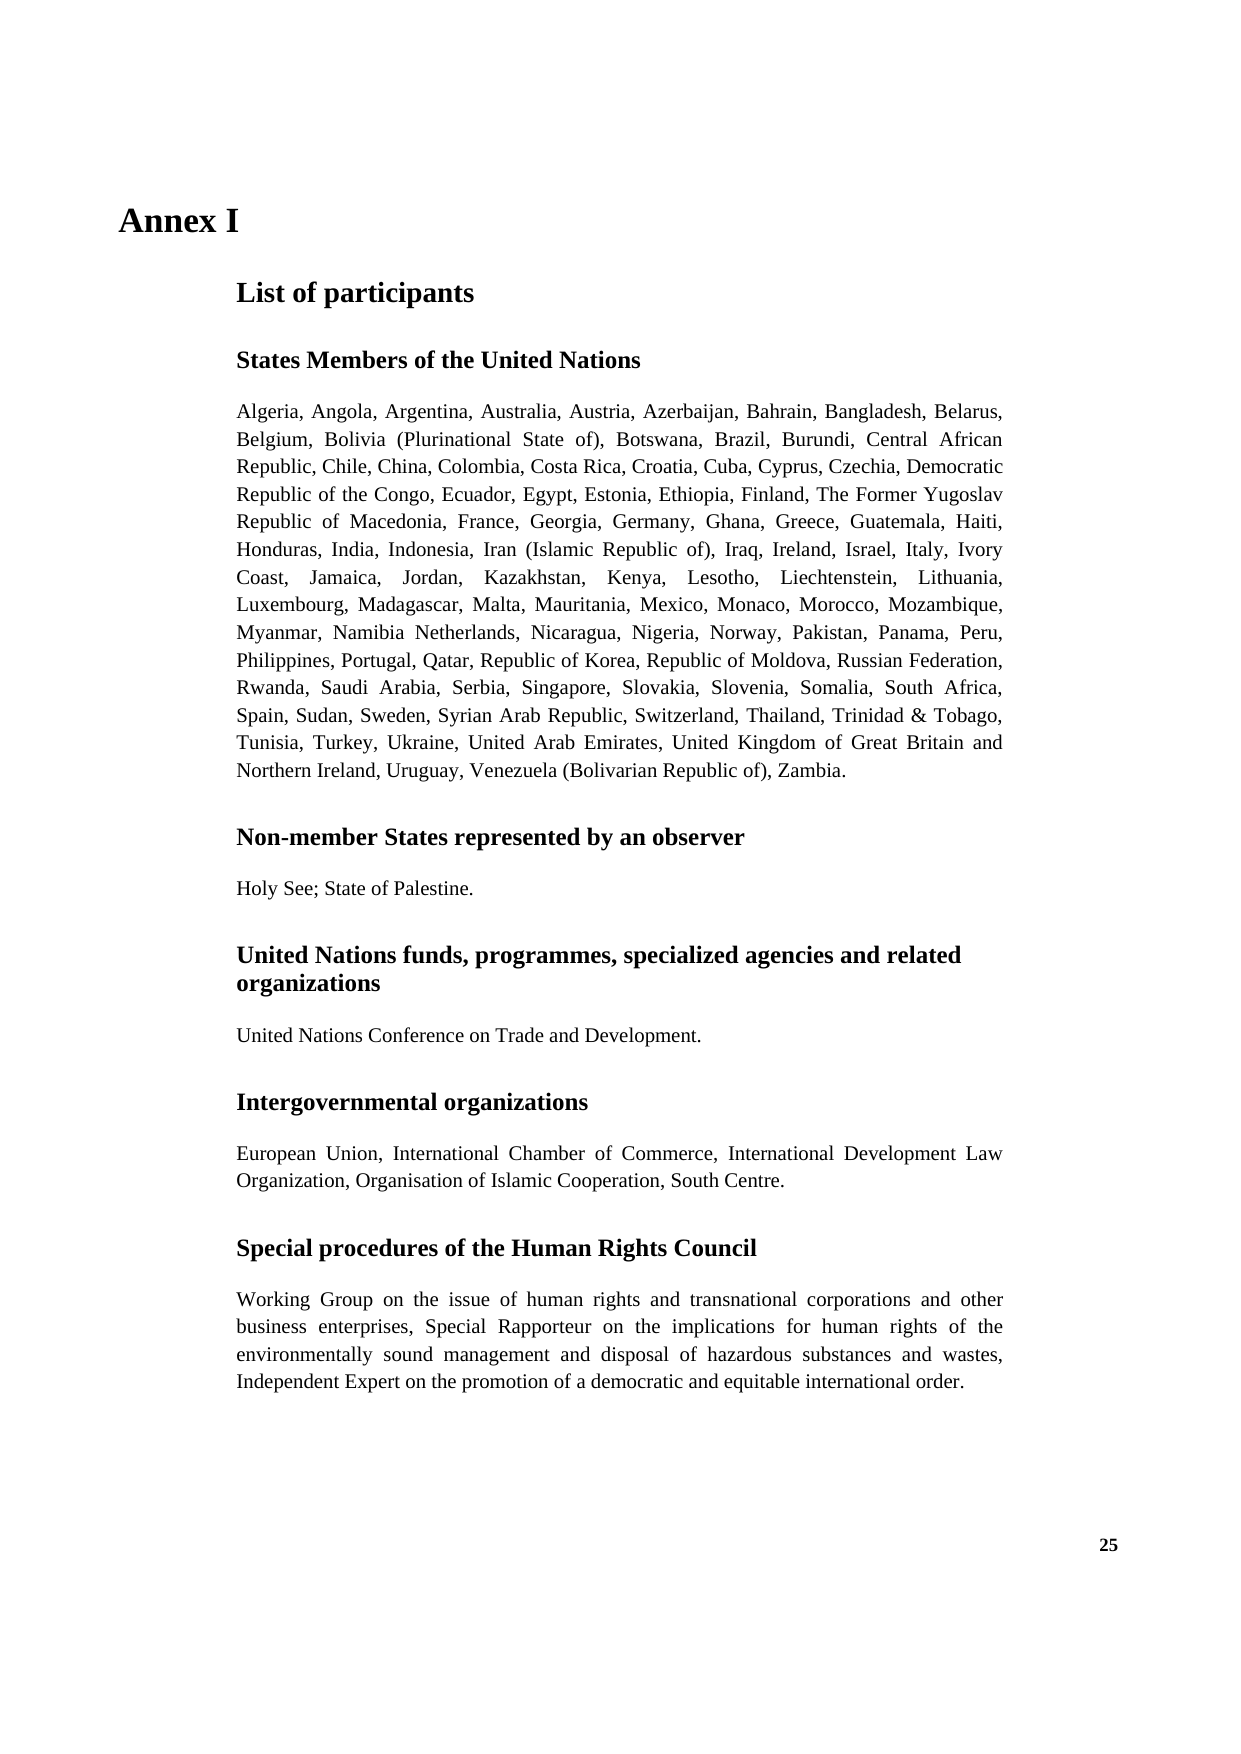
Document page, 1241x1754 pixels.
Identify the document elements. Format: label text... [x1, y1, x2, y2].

text United Nations funds, programmes, specialized agencies and related organizations [118, 941, 1004, 997]
text Working Group on the issue of human rights and transnational corporations and other business enterprises, Special Rapporteur on the implications for human rights of the environmentally sound management and disposal of hazardous substances and wastes, Independent Expert on the promotion of a democratic and equitable international order. [236, 1287, 1004, 1393]
text United Nations Conference on Trade and Development. [236, 1022, 1004, 1047]
text Annex I [118, 202, 1004, 240]
text Special procedures of the Human Rights Council [118, 1233, 1004, 1262]
text List of participants [118, 277, 1004, 308]
text Holy See; State of Palestine. [236, 876, 1004, 900]
text Intergovernmental organizations [118, 1088, 1004, 1116]
text States Members of the United Nations [118, 346, 1004, 374]
text European Union, International Chamber of Commerce, International Development Law Organization, Organisation of Islamic Cooperation, South Centre. [236, 1141, 1004, 1192]
text Algeria, Angola, Argentina, Australia, Austria, Azerbaijan, Bahrain, Bangladesh, Belarus, Belgium, Bolivia (Plurinational State of), Botswana, Brazil, Burundi, Central African Republic, Chile, China, Colombia, Costa Rica, Croatia, Cuba, Cyprus, Czechia, Democratic Republic of the Congo, Ecuador, Egypt, Estonia, Ethiopia, Finland, The Former Yugoslav Republic of Macedonia, France, Georgia, Germany, Ghana, Greece, Guatemala, Haiti, Honduras, India, Indonesia, Iran (Islamic Republic of), Iraq, Ireland, Israel, Italy, Ivory Coast, Jamaica, Jordan, Kazakhstan, Kenya, Lesotho, Liechtenstein, Lithuania, Luxembourg, Madagascar, Malta, Mauritania, Mexico, Monaco, Morocco, Mozambique, Myanmar, Namibia Netherlands, Nicaragua, Nigeria, Norway, Pakistan, Panama, Peru, Philippines, Portugal, Qatar, Republic of Korea, Republic of Moldova, Russian Federation, Rwanda, Saudi Arabia, Serbia, Singapore, Slovakia, Slovenia, Somalia, South Africa, Spain, Sudan, Sweden, Syrian Arab Republic, Switzerland, Thailand, Trinidad & Tobago, Tunisia, Turkey, Ukraine, United Arab Emirates, United Kingdom of Great Britain and Northern Ireland, Uruguay, Venezuela (Bolivarian Republic of), Zambia. [236, 399, 1004, 782]
text Non-member States represented by an observer [118, 823, 1004, 851]
